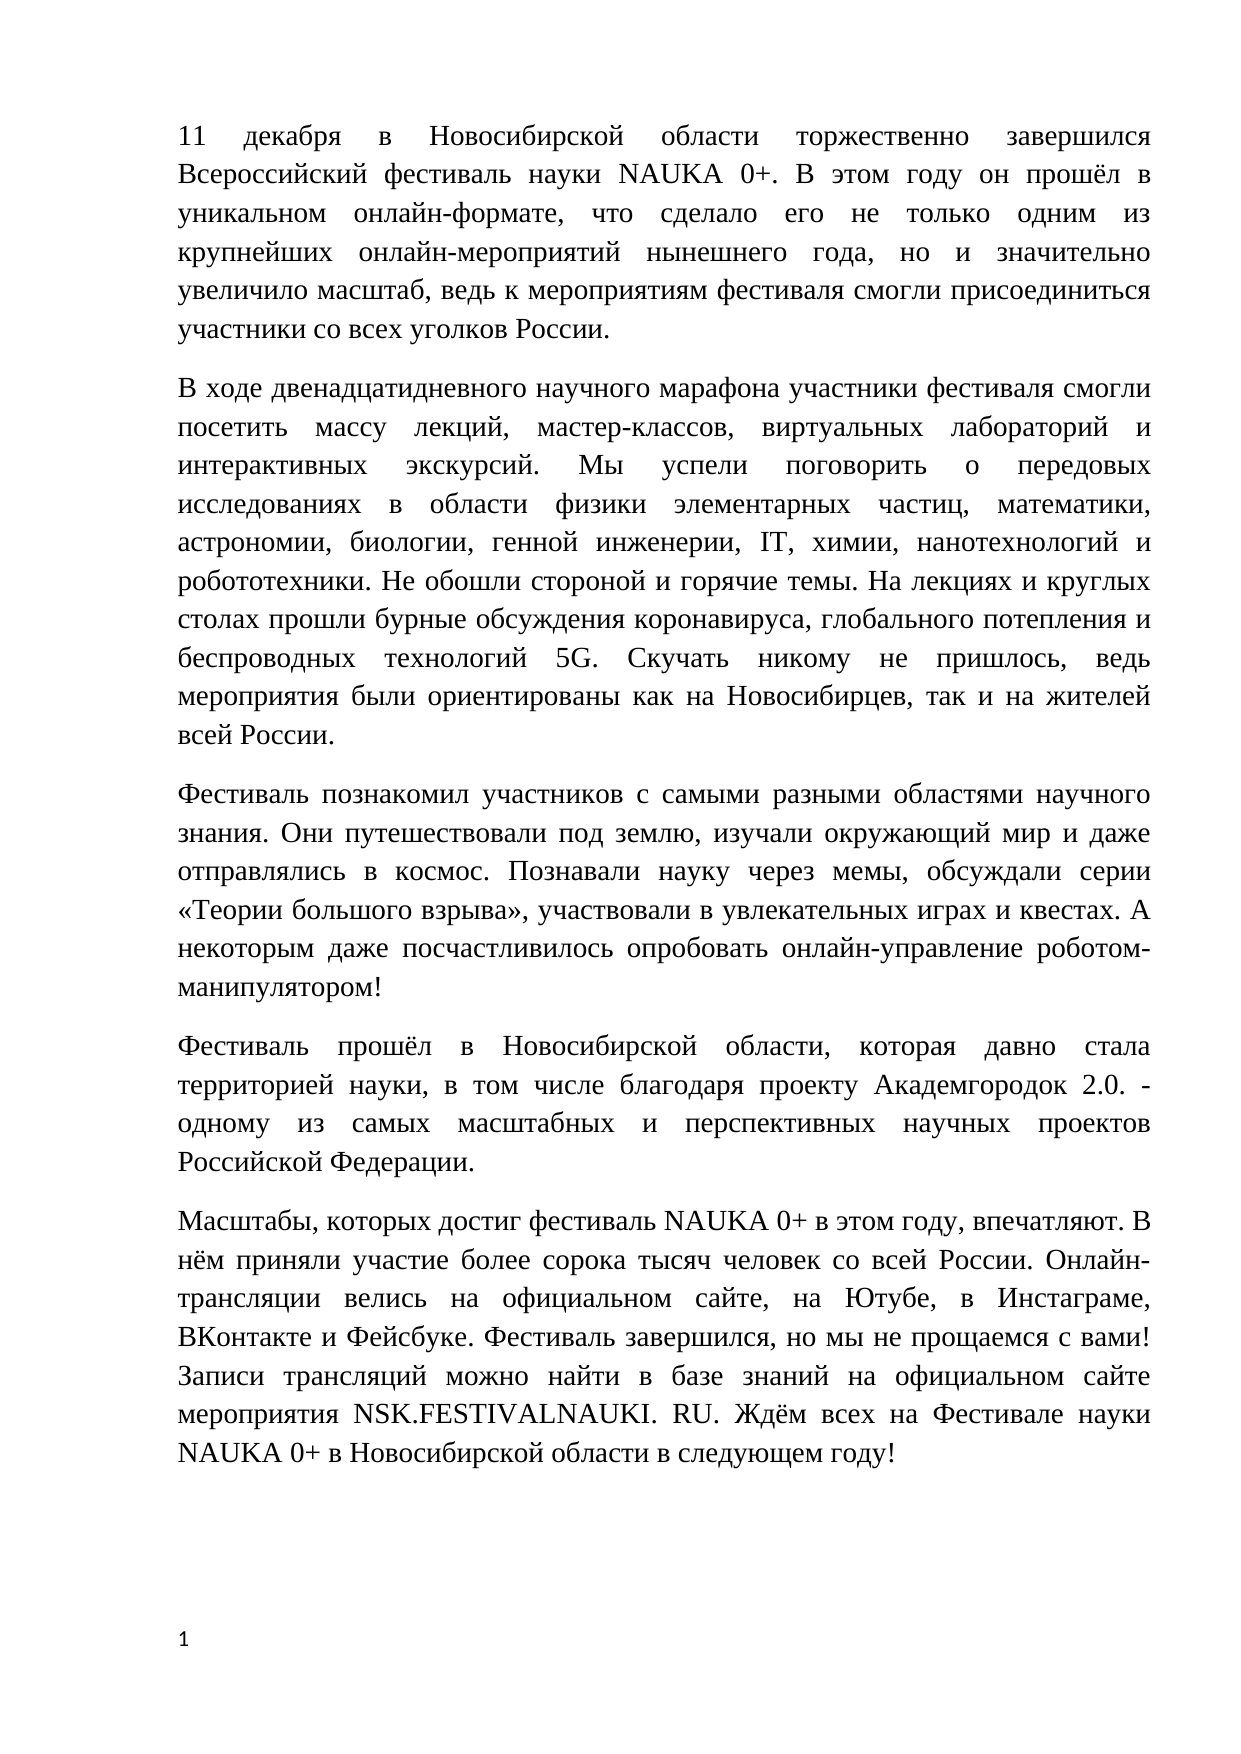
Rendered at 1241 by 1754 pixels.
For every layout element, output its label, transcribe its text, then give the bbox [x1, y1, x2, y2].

text В ходе двенадцатидневного научного марафона участники фестиваля смогли посетить массу лекций, мастер-классов, виртуальных лабораторий и интерактивных экскурсий. Мы успели поговорить о передовых исследованиях в области физики элементарных частиц, математики, астрономии, биологии, генной инженерии, IT, химии, нанотехнологий и робототехники. Не обошли стороной и горячие темы. На лекциях и круглых столах прошли бурные обсуждения коронавируса, глобального потепления и беспроводных технологий 5G. Скучать никому не пришлось, ведь мероприятия были ориентированы как на Новосибирцев, так и на жителей всей России. [177, 370, 1152, 751]
text Фестиваль познакомил участников с самыми разными областями научного знания. Они путешествовали под землю, изучали окружающий мир и даже отправлялись в космос. Познавали науку через мемы, обсуждали серии «Теории большого взрыва», участвовали в увлекательных играх и квестах. А некоторым даже посчастливилось опробовать онлайн-управление роботом-манипулятором! [177, 776, 1152, 1003]
text Фестиваль прошёл в Новосибирской области, которая давно стала территорией науки, в том числе благодаря проекту Академгородок 2.0. - одному из самых масштабных и перспективных научных проектов Российской Федерации. [177, 1028, 1152, 1178]
text 11 декабря в Новосибирской области торжественно завершился Всероссийский фестиваль науки NAUKA 0+. В этом году он прошёл в уникальном онлайн-формате, что сделало его не только одним из крупнейших онлайн-мероприятий нынешнего года, но и значительно увеличило масштаб, ведь к мероприятиям фестиваля смогли присоединиться участники со всех уголков России. [177, 118, 1152, 344]
text Масштабы, которых достиг фестиваль NAUKA 0+ в этом году, впечатляют. В нём приняли участие более сорока тысяч человек со всей России. Онлайн-трансляции велись на официальном сайте, на Ютубе, в Инстаграме, ВКонтакте и Фейсбуке. Фестиваль завершился, но мы не прощаемся с вами! Записи трансляций можно найти в базе знаний на официальном сайте мероприятия NSK.FESTIVALNAUKI. RU. Ждём всех на Фестивале науки NAUKA 0+ в Новосибирской области в следующем году! [177, 1203, 1152, 1468]
